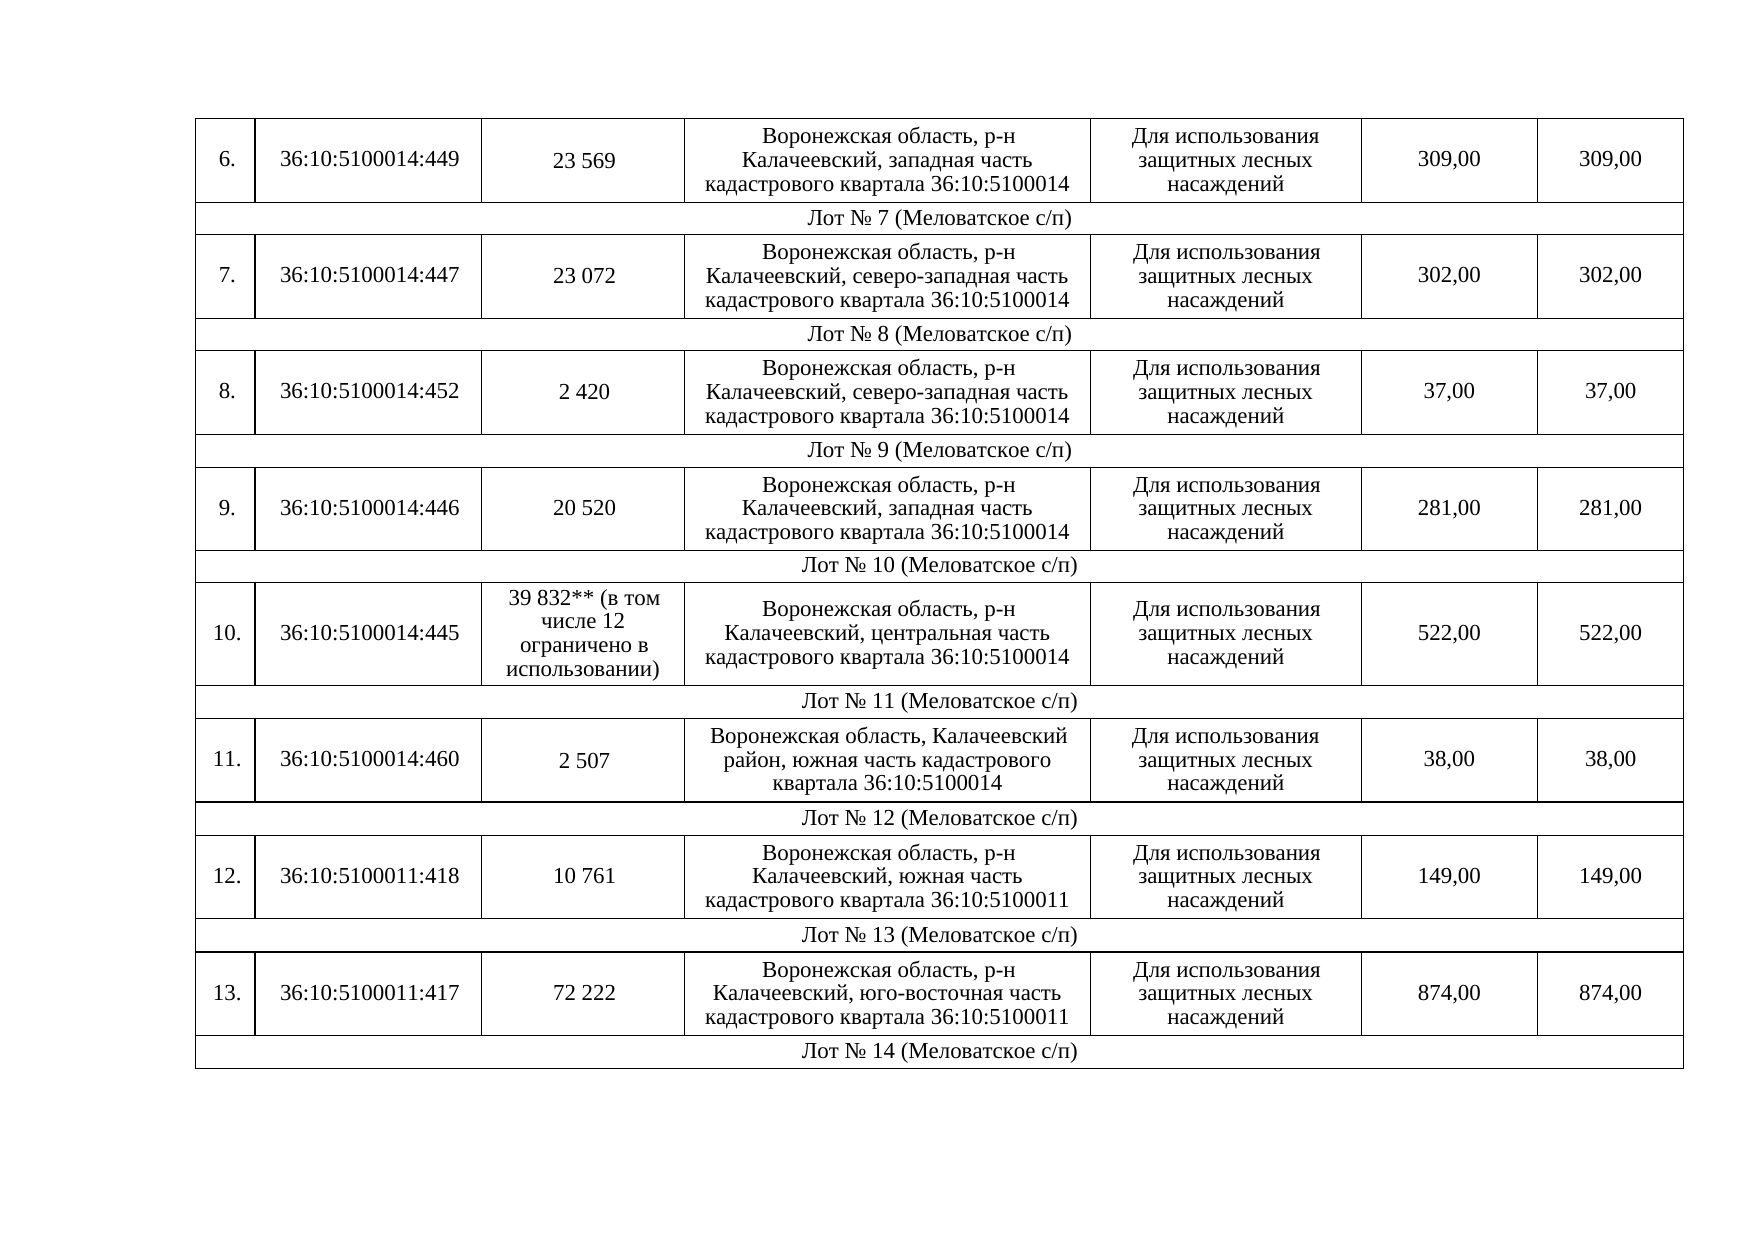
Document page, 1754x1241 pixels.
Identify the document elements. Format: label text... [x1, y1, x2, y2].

table_cell Лот № 11 (Меловатское с/п) [196, 686, 1683, 718]
table_cell 281,00 [1538, 468, 1683, 550]
table_cell 36:10:5100014:452 [256, 351, 481, 434]
table_cell Лот № 7 (Меловатское с/п) [196, 203, 1683, 234]
table_cell 36:10:5100014:449 [256, 119, 481, 202]
table_cell 2 507 [482, 719, 684, 801]
table_cell 36:10:5100014:446 [256, 468, 481, 550]
table_cell Воронежская область, р-н Калачеевский, западная часть кадастрового квартала 36:10:5100014 [685, 468, 1090, 550]
table_cell 39 832** (в том числе 12 ограничено в использовании) [482, 583, 684, 684]
table_cell Лот № 13 (Меловатское с/п) [196, 919, 1683, 951]
table_cell 281,00 [1362, 468, 1537, 550]
table_cell 72 222 [482, 953, 684, 1035]
table_cell Воронежская область, р-н Калачеевский, центральная часть кадастрового квартала 36:10:5100014 [685, 583, 1090, 684]
table_cell 36:10:5100014:460 [256, 719, 481, 801]
table_cell 8. [196, 351, 254, 434]
table_cell Для использования защитных лесных насаждений [1091, 953, 1361, 1035]
table_cell Лот № 10 (Меловатское с/п) [196, 551, 1683, 582]
table_cell 37,00 [1538, 351, 1683, 434]
table_cell 149,00 [1362, 836, 1537, 918]
table_cell Воронежская область, р-н Калачеевский, северо-западная часть кадастрового квартала 36:10:5100014 [685, 351, 1090, 434]
table_cell 149,00 [1538, 836, 1683, 918]
table_cell 6. [196, 119, 254, 202]
table_cell 2 420 [482, 351, 684, 434]
table_cell Лот № 8 (Меловатское с/п) [196, 319, 1683, 350]
table_cell 522,00 [1362, 583, 1537, 684]
table_cell Воронежская область, р-н Калачеевский, западная часть кадастрового квартала 36:10:5100014 [685, 119, 1090, 202]
table_cell 7. [196, 235, 254, 318]
table_cell 522,00 [1538, 583, 1683, 684]
table_cell 9. [196, 468, 254, 550]
table_cell Воронежская область, р-н Калачеевский, юго-восточная часть кадастрового квартала 36:10:5100011 [685, 953, 1090, 1035]
table_cell 23 569 [482, 119, 684, 202]
table_cell 874,00 [1538, 953, 1683, 1035]
table_cell Лот № 14 (Меловатское с/п) [196, 1036, 1683, 1068]
table_cell 13. [196, 953, 254, 1035]
table_cell 38,00 [1538, 719, 1683, 801]
table_cell 36:10:5100014:447 [256, 235, 481, 318]
table_cell Для использования защитных лесных насаждений [1091, 351, 1361, 434]
table_cell Для использования защитных лесных насаждений [1091, 119, 1361, 202]
table_cell 302,00 [1362, 235, 1537, 318]
table_cell Для использования защитных лесных насаждений [1091, 583, 1361, 684]
table_cell Лот № 9 (Меловатское с/п) [196, 435, 1683, 467]
table_cell 12. [196, 836, 254, 918]
table_cell 23 072 [482, 235, 684, 318]
table_cell 20 520 [482, 468, 684, 550]
table_cell Для использования защитных лесных насаждений [1091, 836, 1361, 918]
table_cell 309,00 [1362, 119, 1537, 202]
table_cell 874,00 [1362, 953, 1537, 1035]
table_cell 10. [196, 583, 254, 684]
table_cell 10 761 [482, 836, 684, 918]
table_cell Лот № 12 (Меловатское с/п) [196, 803, 1683, 835]
table_cell 302,00 [1538, 235, 1683, 318]
table_cell 36:10:5100011:417 [256, 953, 481, 1035]
table_cell Для использования защитных лесных насаждений [1091, 468, 1361, 550]
table_cell Для использования защитных лесных насаждений [1091, 719, 1361, 801]
table_cell 309,00 [1538, 119, 1683, 202]
table_cell 36:10:5100014:445 [256, 583, 481, 684]
table_cell 38,00 [1362, 719, 1537, 801]
table_cell Воронежская область, Калачеевский район, южная часть кадастрового квартала 36:10:5100014 [685, 719, 1090, 801]
table_cell 11. [196, 719, 254, 801]
table_cell Воронежская область, р-н Калачеевский, северо-западная часть кадастрового квартала 36:10:5100014 [685, 235, 1090, 318]
table_cell 37,00 [1362, 351, 1537, 434]
table_cell 36:10:5100011:418 [256, 836, 481, 918]
table_cell Для использования защитных лесных насаждений [1091, 235, 1361, 318]
table_cell Воронежская область, р-н Калачеевский, южная часть кадастрового квартала 36:10:5100011 [685, 836, 1090, 918]
